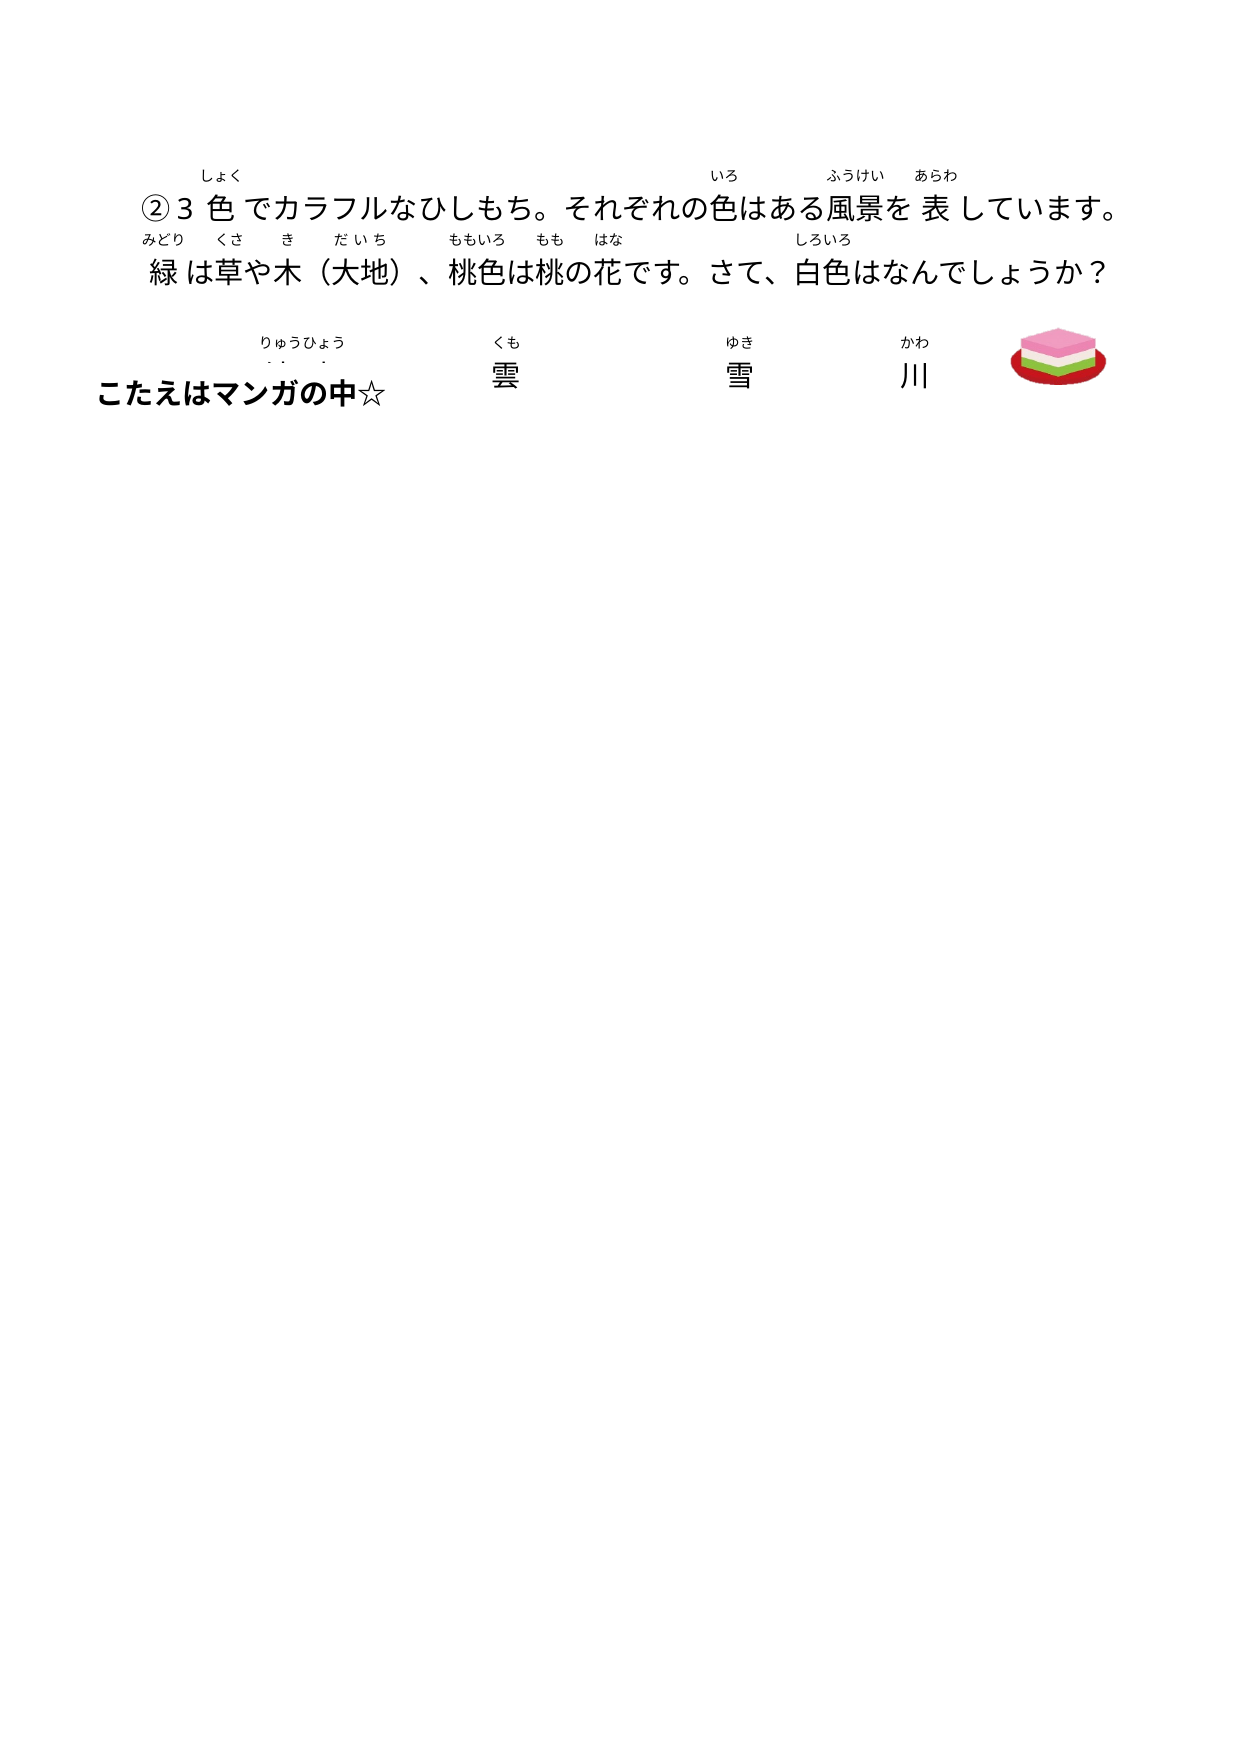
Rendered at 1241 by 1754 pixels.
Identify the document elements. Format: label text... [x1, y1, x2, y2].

text はや（）、はのです。さて、はなんでしょうか？ [112, 228, 1128, 291]
text ②3でカラフルなひしもち。それぞれのはあるをしています。 [112, 164, 1128, 228]
picture [986, 325, 1130, 385]
